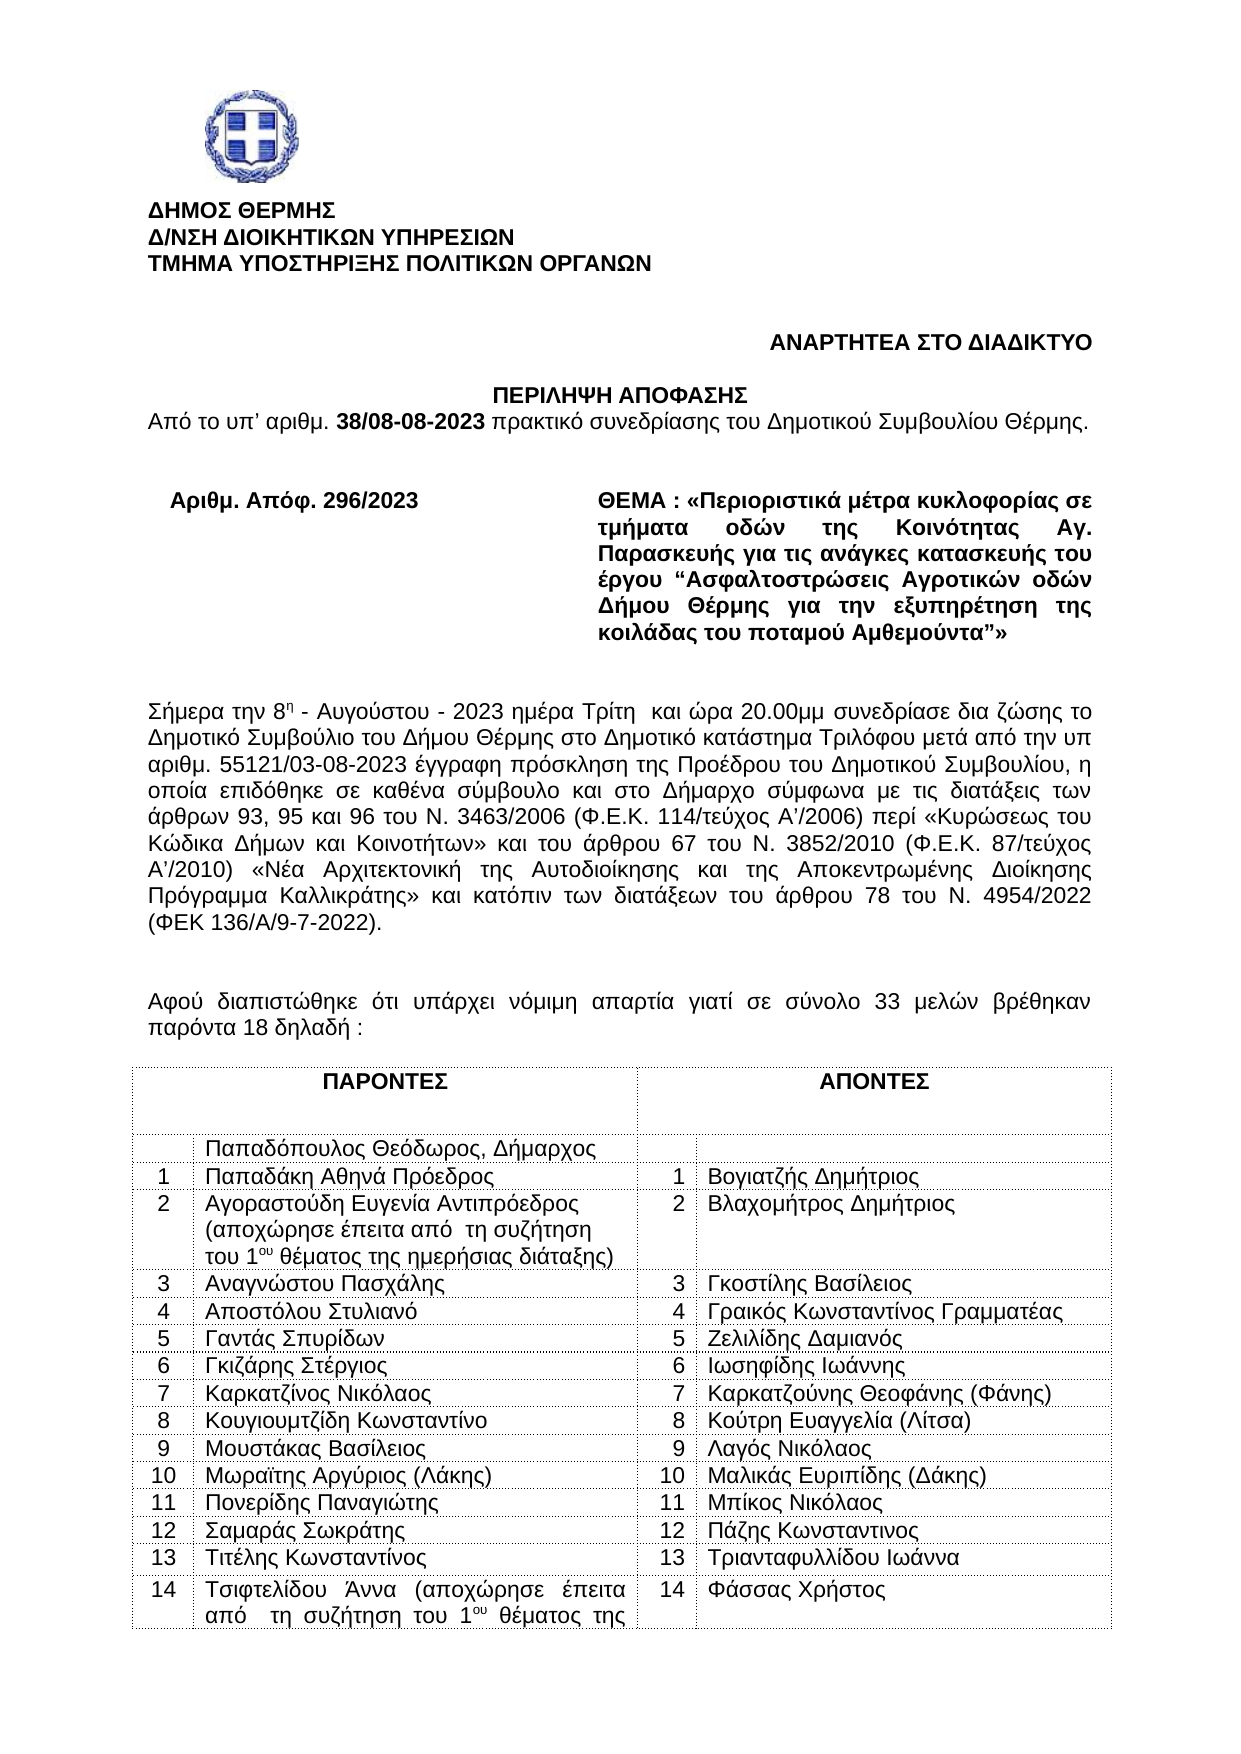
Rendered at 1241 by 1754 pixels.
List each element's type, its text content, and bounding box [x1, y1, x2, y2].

title ΑΝΑΡΤΗΤΕΑ ΣΤΟ ΔΙΑΔΙΚΤΥΟ [148, 329, 1092, 355]
table_cell 7 [637, 1379, 696, 1406]
table_cell 13 [637, 1543, 696, 1574]
table_cell 12 [133, 1516, 194, 1543]
table_cell Κουγιουμτζίδη Κωνσταντίνο [194, 1406, 637, 1433]
table_cell Παπαδάκη Αθηνά Πρόεδρος [194, 1162, 637, 1189]
text ΔΗΜΟΣ ΘΕΡΜΗΣ [148, 197, 1092, 223]
table_cell Καρκατζούνης Θεοφάνης (Φάνης) [696, 1379, 1112, 1406]
table_cell 3 [637, 1269, 696, 1297]
table_cell 2 [637, 1189, 696, 1269]
table_cell Γκοστίλης Βασίλειος [696, 1269, 1112, 1297]
table_cell Μουστάκας Βασίλειος [194, 1434, 637, 1461]
table_cell Παπαδόπουλος Θεόδωρος, Δήμαρχος [194, 1134, 637, 1162]
table_cell [637, 1134, 696, 1162]
table_cell Φάσσας Χρήστος [696, 1575, 1112, 1628]
table_cell Πονερίδης Παναγιώτης [194, 1488, 637, 1516]
table_cell Σαμαράς Σωκράτης [194, 1516, 637, 1543]
table_cell Βλαχομήτρος Δημήτριος [696, 1189, 1112, 1269]
text Δ/ΝΣΗ ΔΙΟΙΚΗΤΙΚΩΝ ΥΠΗΡΕΣΙΩΝ [148, 223, 1092, 250]
table_cell Καρκατζίνος Νικόλαος [194, 1379, 637, 1406]
table_cell Ζελιλίδης Δαμιανός [696, 1324, 1112, 1351]
table_cell 8 [133, 1406, 194, 1433]
table_cell 2 [133, 1189, 194, 1269]
title ΠΕΡΙΛΗΨΗ ΑΠΟΦΑΣΗΣ [148, 382, 1092, 408]
table_cell 14 [133, 1575, 194, 1628]
table_cell Αποστόλου Στυλιανό [194, 1297, 637, 1324]
table_cell 11 [637, 1488, 696, 1516]
table_cell [133, 1134, 194, 1162]
table_cell Τριανταφυλλίδου Ιωάννα [696, 1543, 1112, 1574]
table_cell 3 [133, 1269, 194, 1297]
text Σήμερα την 8η - Αυγούστου - 2023 ημέρα Τρίτη και ώρα 20.00μμ συνεδρίασε δια ζώσης το Δημοτικό Συμβούλιο του Δήμου Θέρμης στο Δημοτικό κατάστημα Τριλόφου μετά από την υπ αριθμ. 55121/03-08-2023 έγγραφη πρόσκληση της Προέδρου του Δημοτικού Συμβουλίου, η οποία επιδόθηκε σε καθένα σύμβουλο και στο Δήμαρχο σύμφωνα με τις διατάξεις των άρθρων 93, 95 και 96 του Ν. 3463/2006 (Φ.Ε.Κ. 114/τεύχος Α’/2006) περί «Κυρώσεως του Κώδικα Δήμων και Κοινοτήτων» και του άρθρου 67 του Ν. 3852/2010 (Φ.Ε.Κ. 87/τεύχος Α’/2010) «Νέα Αρχιτεκτονική της Αυτοδιοίκησης και της Αποκεντρωμένης Διοίκησης Πρόγραμμα Καλλικράτης» και κατόπιν των διατάξεων του άρθρου 78 του Ν. 4954/2022 (ΦΕΚ 136/Α/9-7-2022). [148, 698, 1092, 935]
table_cell Μπίκος Νικόλαος [696, 1488, 1112, 1516]
table_cell 11 [133, 1488, 194, 1516]
table_cell 5 [637, 1324, 696, 1351]
table_cell 13 [133, 1543, 194, 1574]
table_cell Πάζης Κωνσταντινος [696, 1516, 1112, 1543]
table_cell Κούτρη Ευαγγελία (Λίτσα) [696, 1406, 1112, 1433]
table_header ΠΑΡΟΝΤΕΣ [133, 1067, 637, 1134]
table_cell Τιτέλης Κωνσταντίνος [194, 1543, 637, 1574]
table_cell Ιωσηφίδης Ιωάννης [696, 1351, 1112, 1379]
table_cell 8 [637, 1406, 696, 1433]
table_cell Αναγνώστου Πασχάλης [194, 1269, 637, 1297]
table_cell 7 [133, 1379, 194, 1406]
table_cell 9 [133, 1434, 194, 1461]
text Από το υπ’ αριθμ. 38/08-08-2023 πρακτικό συνεδρίασης του Δημοτικού Συμβουλίου Θέρμης. [148, 408, 1092, 434]
table_cell 10 [133, 1461, 194, 1488]
table_cell 6 [133, 1351, 194, 1379]
table_cell 9 [637, 1434, 696, 1461]
table_cell [696, 1134, 1112, 1162]
table_cell Βογιατζής Δημήτριος [696, 1162, 1112, 1189]
table_cell Αγοραστούδη Ευγενία Αντιπρόεδρος (αποχώρησε έπειτα από τη συζήτηση του 1ου θέματος της ημερήσιας διάταξης) [194, 1189, 637, 1269]
picture [205, 90, 299, 183]
text Αφού διαπιστώθηκε ότι υπάρχει νόμιμη απαρτία γιατί σε σύνολο 33 μελών βρέθηκαν παρόντα 18 δηλαδή : [148, 988, 1092, 1041]
table_cell Γκιζάρης Στέργιος [194, 1351, 637, 1379]
table_cell Γραικός Κωνσταντίνος Γραμματέας [696, 1297, 1112, 1324]
table_cell Μαλικάς Ευριπίδης (Δάκης) [696, 1461, 1112, 1488]
table_cell 1 [637, 1162, 696, 1189]
table_cell 5 [133, 1324, 194, 1351]
table_cell Γαντάς Σπυρίδων [194, 1324, 637, 1351]
table_cell 10 [637, 1461, 696, 1488]
table_cell 4 [133, 1297, 194, 1324]
table_cell 4 [637, 1297, 696, 1324]
table_cell 14 [637, 1575, 696, 1628]
table_cell Λαγός Νικόλαος [696, 1434, 1112, 1461]
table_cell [194, 1575, 637, 1628]
table_cell Μωραϊτης Αργύριος (Λάκης) [194, 1461, 637, 1488]
table_cell 6 [637, 1351, 696, 1379]
text ΤΜΗΜΑ ΥΠΟΣΤΗΡΙΞΗΣ ΠΟΛΙΤΙΚΩΝ ΟΡΓΑΝΩΝ [148, 250, 1092, 276]
table_cell 12 [637, 1516, 696, 1543]
table_header ΑΠΟΝΤΕΣ [637, 1067, 1112, 1134]
table_cell 1 [133, 1162, 194, 1189]
text Αριθμ. Απόφ. 296/2023 ΘΕΜΑ : «Περιοριστικά μέτρα κυκλοφορίας σε τμήματα οδών της Κοινότητας Αγ. Παρασκευής για τις ανάγκες κατασκευής του έργου “Ασφαλτοστρώσεις Αγροτικών οδών Δήμου Θέρμης για την εξυπηρέτηση της κοιλάδας του ποταμού Αμθεμούντα”» [169, 487, 1092, 672]
